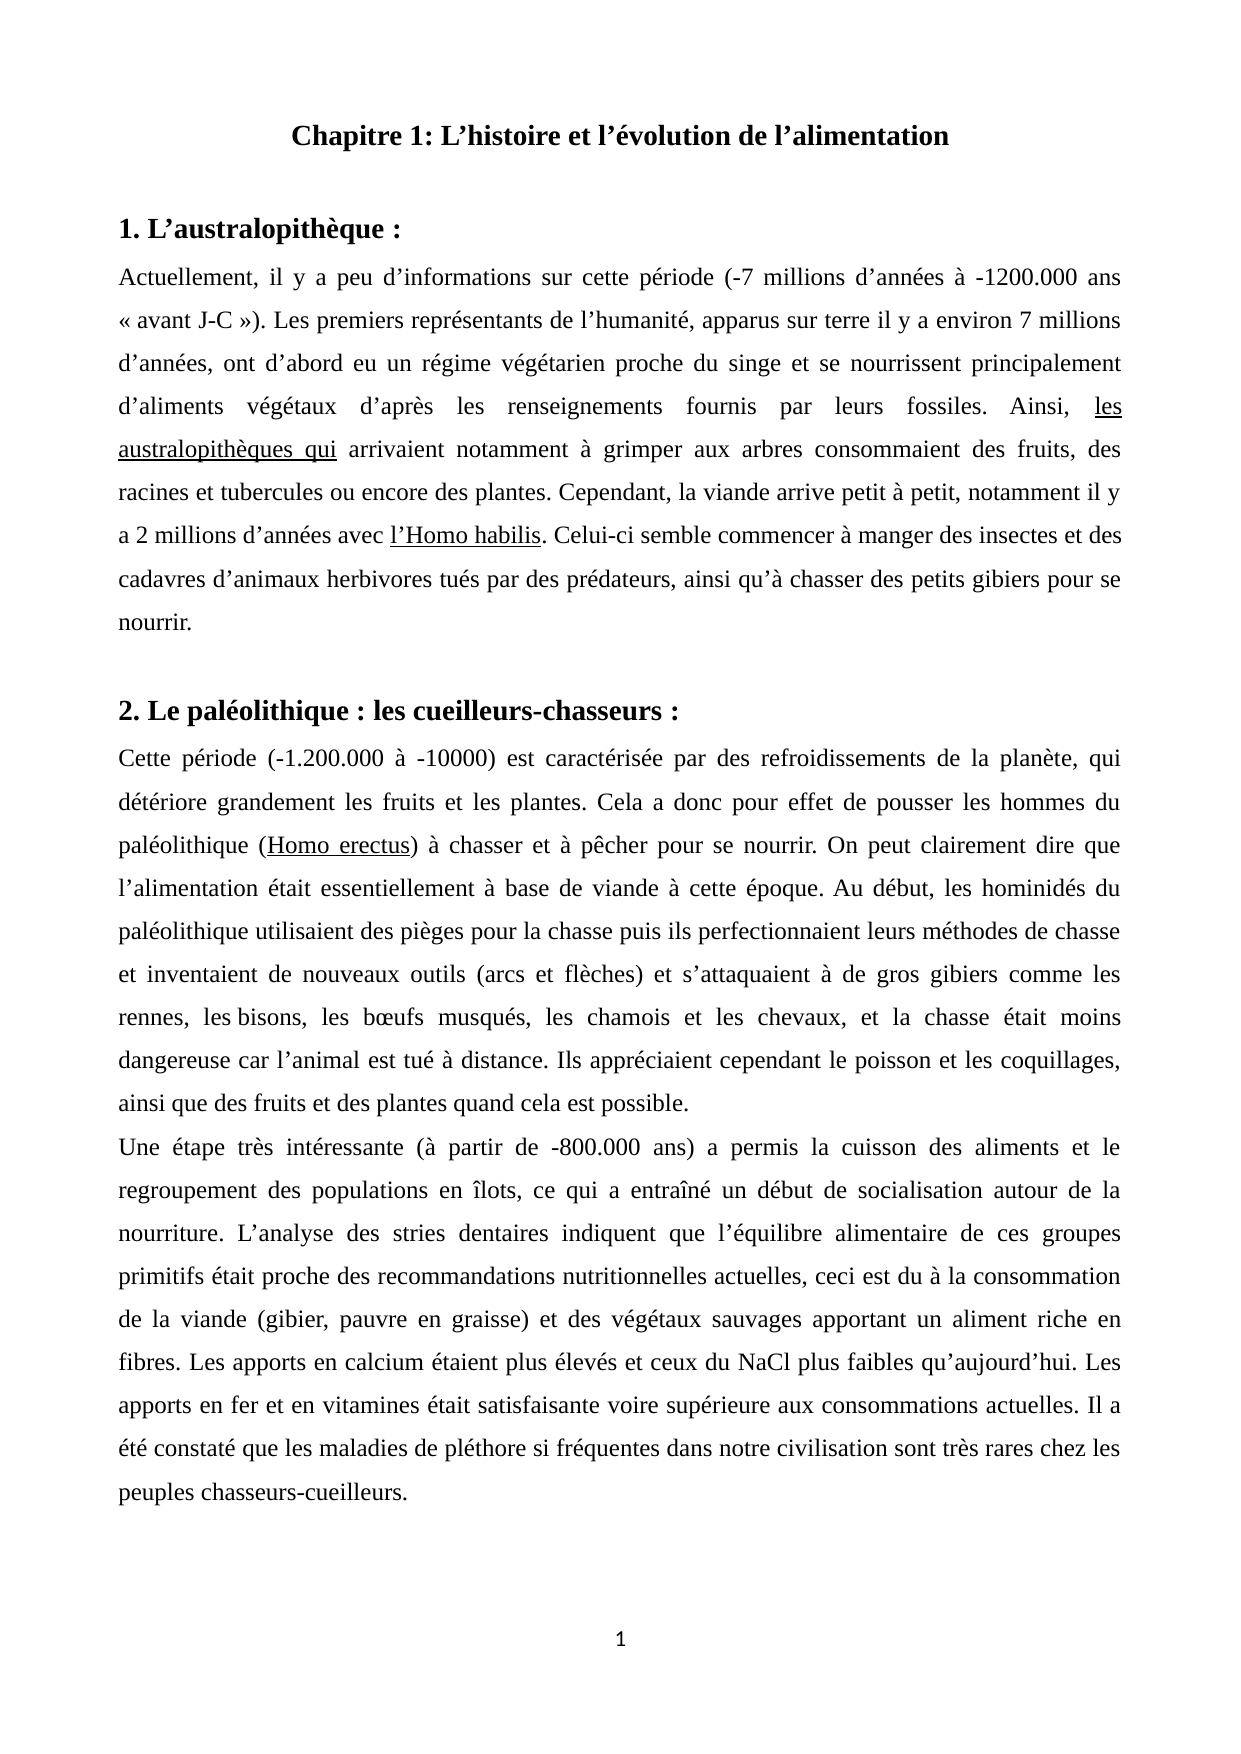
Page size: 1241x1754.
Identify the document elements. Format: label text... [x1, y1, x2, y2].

text Actuellement, il y a peu d’informations sur cette période (-7 millions d’années à -1200.000 ans « avant J-C »). Les premiers représentants de l’humanité, apparus sur terre il y a environ 7 millions d’années, ont d’abord eu un régime végétarien proche du singe et se nourrissent principalement d’aliments végétaux d’après les renseignements fournis par leurs fossiles. Ainsi, les australopithèques qui arrivaient notamment à grimper aux arbres consommaient des fruits, des racines et tubercules ou encore des plantes. Cependant, la viande arrive petit à petit, notamment il y a 2 millions d’années avec l’Homo habilis. Celui-ci semble commencer à manger des insectes et des cadavres d’animaux herbivores tués par des prédateurs, ainsi qu’à chasser des petits gibiers pour se nourrir. [118, 262, 1122, 636]
text 1. L’australopithèque : [118, 212, 1122, 245]
text Cette période (-1.200.000 à -10000) est caractérisée par des refroidissements de la planète, qui détériore grandement les fruits et les plantes. Cela a donc pour effet de pousser les hommes du paléolithique (Homo erectus) à chasser et à pêcher pour se nourrir. On peut clairement dire que l’alimentation était essentiellement à base de viande à cette époque. Au début, les hominidés du paléolithique utilisaient des pièges pour la chasse puis ils perfectionnaient leurs méthodes de chasse et inventaient de nouveaux outils (arcs et flèches) et s’attaquaient à de gros gibiers comme les rennes, les bisons, les bœufs musqués, les chamois et les chevaux, et la chasse était moins dangereuse car l’animal est tué à distance. Ils appréciaient cependant le poisson et les coquillages, ainsi que des fruits et des plantes quand cela est possible. [118, 743, 1122, 1117]
text 2. Le paléolithique : les cueilleurs-chasseurs : [118, 693, 1122, 727]
text Chapitre 1: L’histoire et l’évolution de l’alimentation [118, 118, 1122, 152]
text Une étape très intéressante (à partir de -800.000 ans) a permis la cuisson des aliments et le regroupement des populations en îlots, ce qui a entraîné un début de socialisation autour de la nourriture. L’analyse des stries dentaires indiquent que l’équilibre alimentaire de ces groupes primitifs était proche des recommandations nutritionnelles actuelles, ceci est du à la consommation de la viande (gibier, pauvre en graisse) et des végétaux sauvages apportant un aliment riche en fibres. Les apports en calcium étaient plus élevés et ceux du NaCl plus faibles qu’aujourd’hui. Les apports en fer et en vitamines était satisfaisante voire supérieure aux consommations actuelles. Il a été constaté que les maladies de pléthore si fréquentes dans notre civilisation sont très rares chez les peuples chasseurs-cueilleurs. [118, 1132, 1122, 1505]
